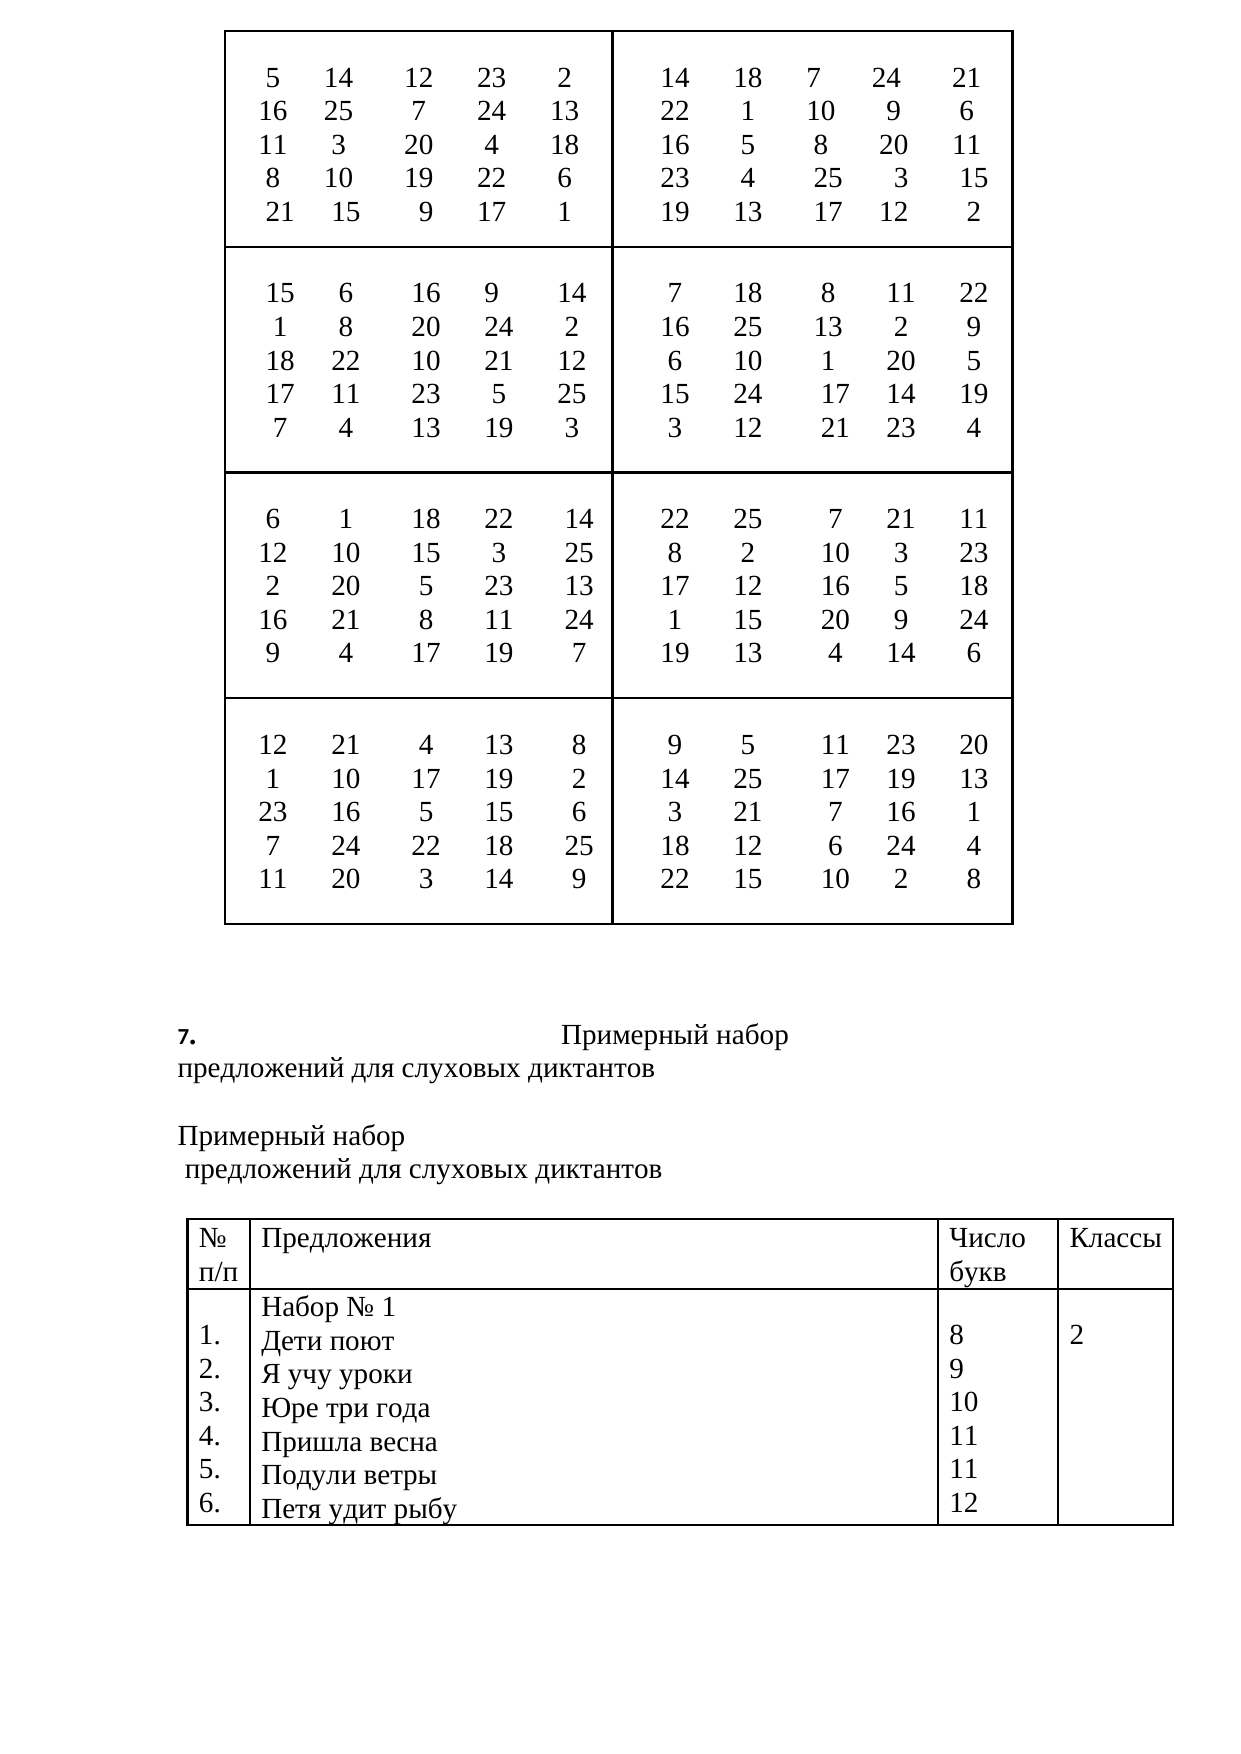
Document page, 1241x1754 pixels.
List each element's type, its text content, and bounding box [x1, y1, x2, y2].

text Примерный набор [177, 1118, 1152, 1151]
table_cell 2 [1059, 1290, 1172, 1524]
table_cell 15 6 16 9 14 1 8 20 24 2 18 22 10 21 12 17 11 23 5 25 7 4 13 19 3 [226, 248, 611, 471]
text предложений для слуховых диктантов [177, 1151, 1152, 1185]
table_header Число букв [939, 1220, 1057, 1287]
table_header 14 18 7 24 21 22 1 10 9 6 16 5 8 20 11 23 4 25 3 15 19 13 17 12 2 [614, 32, 1011, 246]
table_cell 8 9 10 11 11 12 [939, 1290, 1057, 1524]
table_header 5 14 12 23 2 16 25 7 24 13 11 3 20 4 18 8 10 19 22 6 21 15 9 17 1 [226, 32, 611, 246]
table_cell 6 1 18 22 14 12 10 15 3 25 2 20 5 23 13 16 21 8 11 24 9 4 17 19 7 [226, 474, 611, 697]
table_cell 22 25 7 21 11 8 2 10 3 23 17 12 16 5 18 1 15 20 9 24 19 13 4 14 6 [614, 474, 1011, 697]
text 7. Примерный набор [177, 1017, 1152, 1051]
table_cell 12 21 4 13 8 1 10 17 19 2 23 16 5 15 6 7 24 22 18 25 11 20 3 14 9 [226, 699, 611, 923]
table_cell 7 18 8 11 22 16 25 13 2 9 6 10 1 20 5 15 24 17 14 19 3 12 21 23 4 [614, 248, 1011, 471]
text предложений для слуховых диктантов [177, 1051, 1152, 1084]
table_cell 9 5 11 23 20 14 25 17 19 13 3 21 7 16 1 18 12 6 24 4 22 15 10 2 8 [614, 699, 1011, 923]
table_header № п/п [189, 1220, 249, 1287]
table_cell Набор № 1 Дети поют Я учу уроки Юре три года Пришла весна Подули ветры Петя удит рыбу [251, 1290, 937, 1524]
table_cell 1. 2. 3. 4. 5. 6. [189, 1290, 249, 1524]
table_header Предложения [251, 1220, 937, 1287]
table_header Классы [1059, 1220, 1172, 1287]
